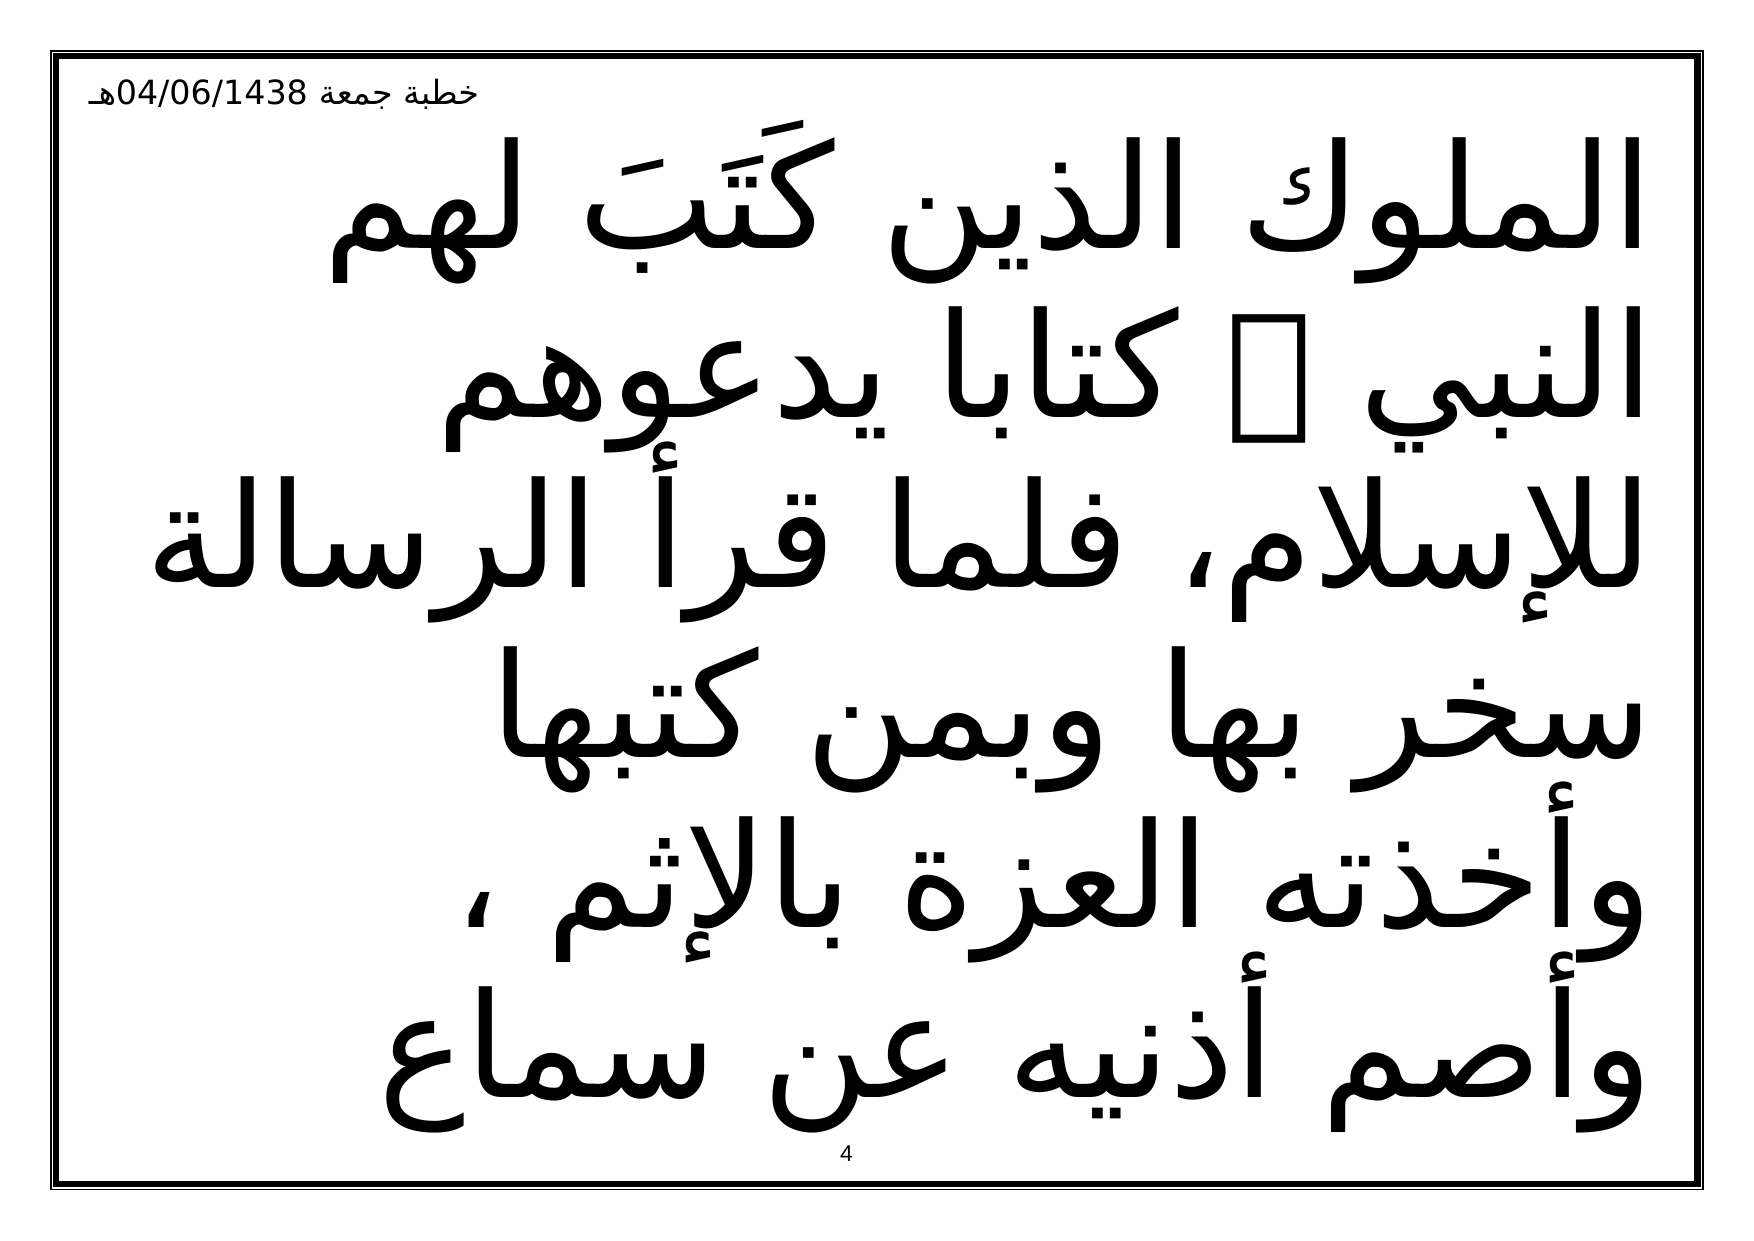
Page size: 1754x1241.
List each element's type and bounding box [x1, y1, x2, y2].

text [118, 113, 1654, 1131]
